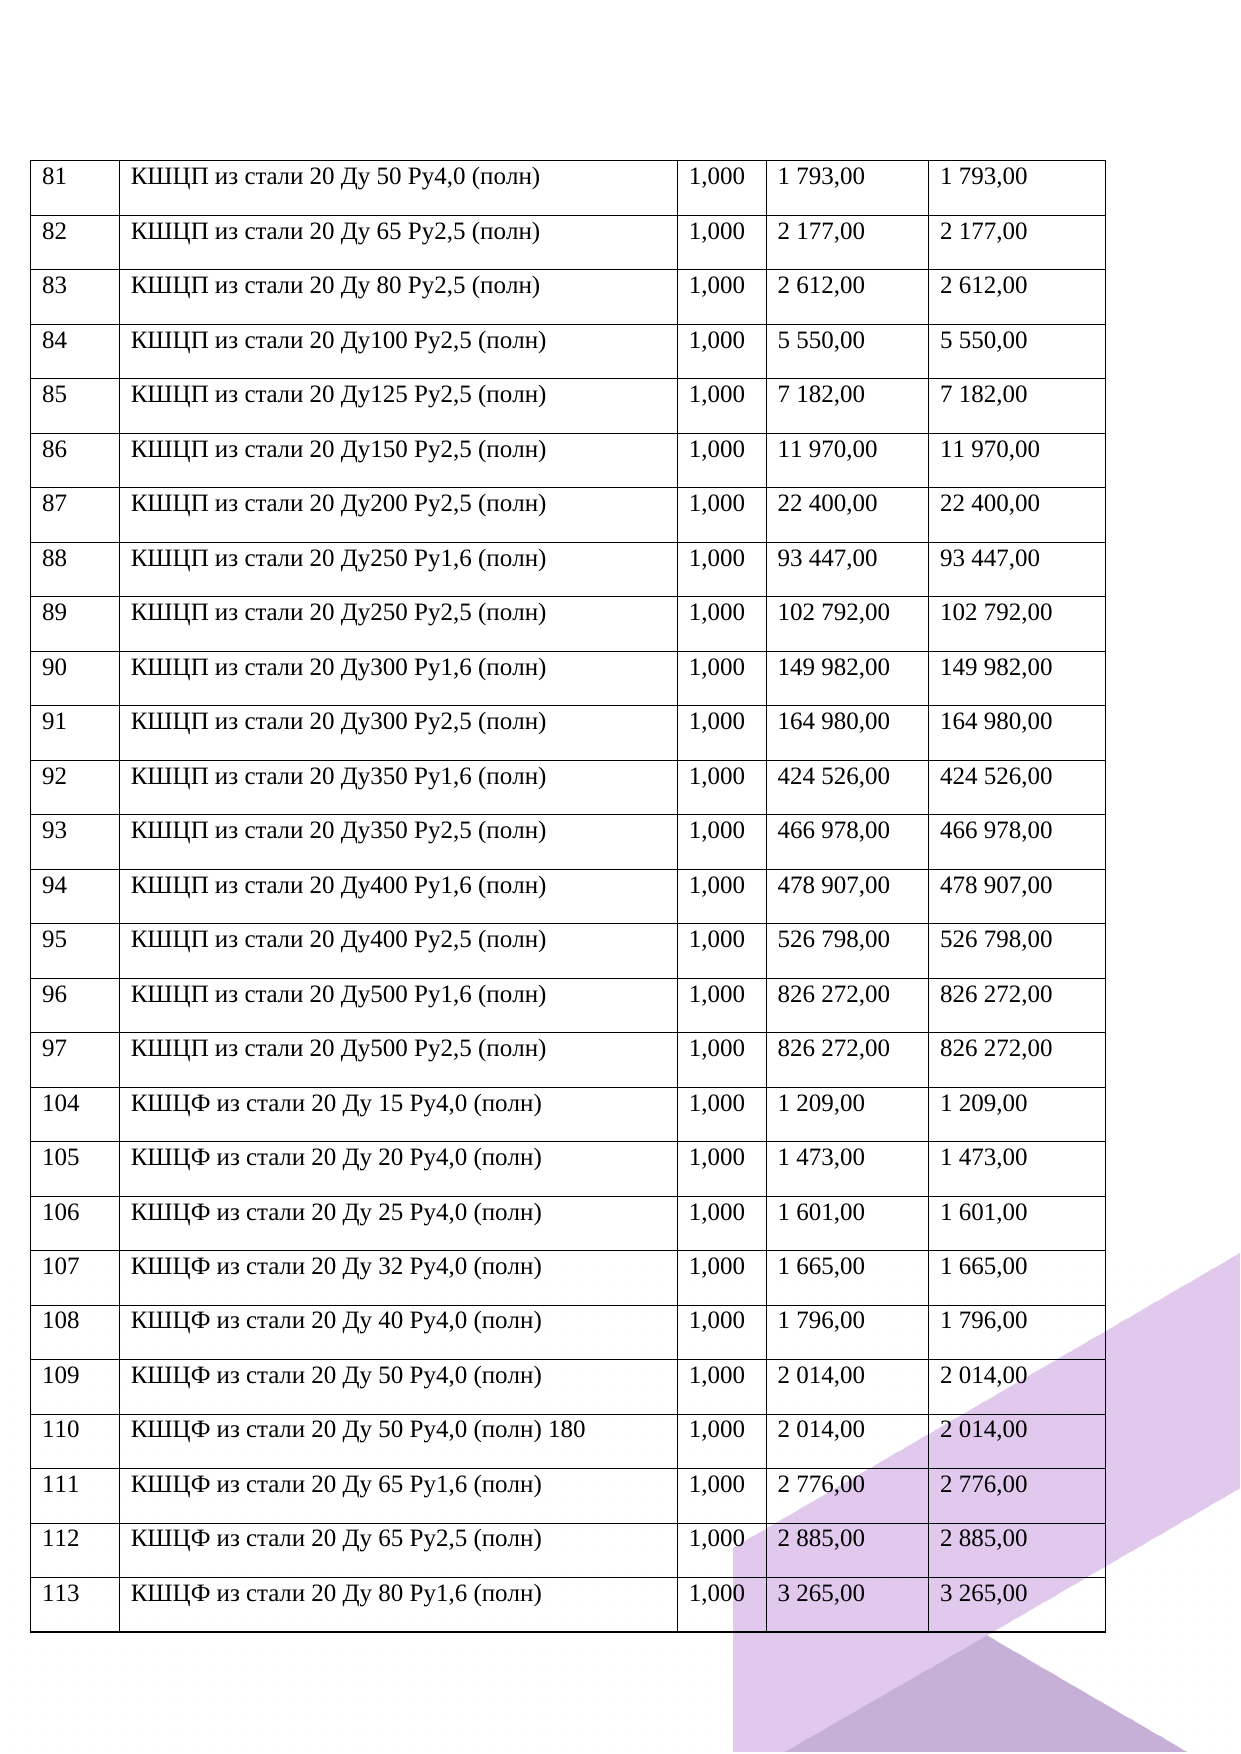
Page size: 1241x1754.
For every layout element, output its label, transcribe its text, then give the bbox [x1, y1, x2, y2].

table_cell 2 177,00 [929, 216, 1105, 269]
table_cell 1,000 [678, 1469, 766, 1522]
table_cell 2 014,00 [929, 1360, 1105, 1413]
table_cell 3 265,00 [929, 1578, 1105, 1631]
table_cell 93 447,00 [929, 543, 1105, 596]
table_cell 2 014,00 [767, 1360, 928, 1413]
table_cell КШЦП из стали 20 Ду125 Ру2,5 (полн) [120, 379, 677, 433]
table_cell 1,000 [678, 924, 766, 978]
table_cell 109 [31, 1360, 119, 1413]
table_cell 89 [31, 597, 119, 651]
table_cell 826 272,00 [929, 979, 1105, 1032]
table_cell 2 014,00 [767, 1415, 928, 1468]
table_cell 22 400,00 [767, 488, 928, 542]
table_cell КШЦП из стали 20 Ду500 Ру1,6 (полн) [120, 979, 677, 1032]
table_cell 1 601,00 [929, 1197, 1105, 1250]
table_cell 3 265,00 [767, 1578, 928, 1631]
table_cell 102 792,00 [767, 597, 928, 651]
table_cell 1 793,00 [929, 161, 1105, 215]
table_cell КШЦП из стали 20 Ду500 Ру2,5 (полн) [120, 1033, 677, 1087]
table_cell 1,000 [678, 706, 766, 760]
table_cell 106 [31, 1197, 119, 1250]
table_cell 1,000 [678, 379, 766, 433]
table_cell 113 [31, 1578, 119, 1631]
table_cell 105 [31, 1142, 119, 1196]
table_cell КШЦП из стали 20 Ду100 Ру2,5 (полн) [120, 325, 677, 378]
table_cell 85 [31, 379, 119, 433]
table_cell 1,000 [678, 325, 766, 378]
table_cell 104 [31, 1088, 119, 1141]
table_cell 5 550,00 [929, 325, 1105, 378]
table_cell КШЦП из стали 20 Ду350 Ру1,6 (полн) [120, 761, 677, 814]
table_cell 1,000 [678, 434, 766, 487]
table_cell 110 [31, 1415, 119, 1468]
table_cell 88 [31, 543, 119, 596]
table_cell КШЦП из стали 20 Ду350 Ру2,5 (полн) [120, 815, 677, 869]
table_cell 2 776,00 [767, 1469, 928, 1522]
table_cell 94 [31, 870, 119, 923]
table_cell 1,000 [678, 1251, 766, 1304]
table_cell 1,000 [678, 652, 766, 705]
table_cell 11 970,00 [929, 434, 1105, 487]
table_cell 1 209,00 [929, 1088, 1105, 1141]
table_cell 2 612,00 [767, 270, 928, 324]
table_cell КШЦФ из стали 20 Ду 50 Ру4,0 (полн) 180 [120, 1415, 677, 1468]
table_cell 2 885,00 [767, 1524, 928, 1577]
table_cell 478 907,00 [767, 870, 928, 923]
table_cell 826 272,00 [767, 979, 928, 1032]
table_cell КШЦП из стали 20 Ду200 Ру2,5 (полн) [120, 488, 677, 542]
table_cell 91 [31, 706, 119, 760]
table_cell 826 272,00 [767, 1033, 928, 1087]
table_cell 86 [31, 434, 119, 487]
table_cell 1,000 [678, 488, 766, 542]
table_cell 164 980,00 [929, 706, 1105, 760]
table_cell 1,000 [678, 543, 766, 596]
table_cell КШЦП из стали 20 Ду250 Ру1,6 (полн) [120, 543, 677, 596]
table_cell 1,000 [678, 761, 766, 814]
table_cell 90 [31, 652, 119, 705]
table_cell 1,000 [678, 216, 766, 269]
table_cell 478 907,00 [929, 870, 1105, 923]
table_cell 11 970,00 [767, 434, 928, 487]
table_cell 1,000 [678, 870, 766, 923]
table_cell КШЦП из стали 20 Ду300 Ру1,6 (полн) [120, 652, 677, 705]
table_cell КШЦФ из стали 20 Ду 15 Ру4,0 (полн) [120, 1088, 677, 1141]
table_cell КШЦП из стали 20 Ду 50 Ру4,0 (полн) [120, 161, 677, 215]
table_cell КШЦФ из стали 20 Ду 80 Ру1,6 (полн) [120, 1578, 677, 1631]
table_cell КШЦП из стали 20 Ду300 Ру2,5 (полн) [120, 706, 677, 760]
table_cell 466 978,00 [929, 815, 1105, 869]
table_cell 424 526,00 [929, 761, 1105, 814]
table_cell 424 526,00 [767, 761, 928, 814]
table_cell КШЦФ из стали 20 Ду 25 Ру4,0 (полн) [120, 1197, 677, 1250]
table_cell 1,000 [678, 1415, 766, 1468]
table_cell КШЦФ из стали 20 Ду 65 Ру1,6 (полн) [120, 1469, 677, 1522]
table_cell 1,000 [678, 597, 766, 651]
table_cell КШЦП из стали 20 Ду 80 Ру2,5 (полн) [120, 270, 677, 324]
table_cell 1,000 [678, 1197, 766, 1250]
table_cell 1,000 [678, 1306, 766, 1359]
table_cell КШЦФ из стали 20 Ду 20 Ру4,0 (полн) [120, 1142, 677, 1196]
table_cell 149 982,00 [767, 652, 928, 705]
table_cell 82 [31, 216, 119, 269]
table_cell 1,000 [678, 1578, 766, 1631]
table_cell КШЦФ из стали 20 Ду 40 Ру4,0 (полн) [120, 1306, 677, 1359]
table_cell 22 400,00 [929, 488, 1105, 542]
table_cell 164 980,00 [767, 706, 928, 760]
table_cell 81 [31, 161, 119, 215]
table_cell 1,000 [678, 1524, 766, 1577]
table_cell 1 665,00 [929, 1251, 1105, 1304]
table_cell 111 [31, 1469, 119, 1522]
table_cell 1 796,00 [929, 1306, 1105, 1359]
table_cell 1 209,00 [767, 1088, 928, 1141]
table_cell КШЦП из стали 20 Ду250 Ру2,5 (полн) [120, 597, 677, 651]
table_cell 108 [31, 1306, 119, 1359]
table_cell 149 982,00 [929, 652, 1105, 705]
table_cell 87 [31, 488, 119, 542]
table_cell КШЦФ из стали 20 Ду 50 Ру4,0 (полн) [120, 1360, 677, 1413]
table_cell 112 [31, 1524, 119, 1577]
table_cell 1 793,00 [767, 161, 928, 215]
table_cell 1,000 [678, 1088, 766, 1141]
table_cell 526 798,00 [767, 924, 928, 978]
table_cell 102 792,00 [929, 597, 1105, 651]
table_cell КШЦП из стали 20 Ду 65 Ру2,5 (полн) [120, 216, 677, 269]
table_cell 2 612,00 [929, 270, 1105, 324]
table_cell 93 [31, 815, 119, 869]
table_cell 7 182,00 [767, 379, 928, 433]
table_cell 1 665,00 [767, 1251, 928, 1304]
table_cell 1,000 [678, 815, 766, 869]
table_cell 1 601,00 [767, 1197, 928, 1250]
table_cell 2 776,00 [929, 1469, 1105, 1522]
table_cell 95 [31, 924, 119, 978]
table_cell 84 [31, 325, 119, 378]
table_cell 526 798,00 [929, 924, 1105, 978]
table_cell КШЦП из стали 20 Ду400 Ру2,5 (полн) [120, 924, 677, 978]
table_cell 1 473,00 [767, 1142, 928, 1196]
table_cell 1,000 [678, 979, 766, 1032]
table_cell 93 447,00 [767, 543, 928, 596]
table_cell 1,000 [678, 270, 766, 324]
table_cell 2 885,00 [929, 1524, 1105, 1577]
table_cell 1 473,00 [929, 1142, 1105, 1196]
picture [0, 1252, 1241, 1752]
table_cell 107 [31, 1251, 119, 1304]
table_cell 83 [31, 270, 119, 324]
table_cell КШЦФ из стали 20 Ду 32 Ру4,0 (полн) [120, 1251, 677, 1304]
table_cell 5 550,00 [767, 325, 928, 378]
table_cell 7 182,00 [929, 379, 1105, 433]
table_cell 1 796,00 [767, 1306, 928, 1359]
table_cell КШЦП из стали 20 Ду150 Ру2,5 (полн) [120, 434, 677, 487]
table_cell 1,000 [678, 1033, 766, 1087]
table_cell 1,000 [678, 161, 766, 215]
table_cell 92 [31, 761, 119, 814]
table_cell 466 978,00 [767, 815, 928, 869]
table_cell КШЦП из стали 20 Ду400 Ру1,6 (полн) [120, 870, 677, 923]
table_cell 1,000 [678, 1360, 766, 1413]
table_cell 96 [31, 979, 119, 1032]
table_cell 1,000 [678, 1142, 766, 1196]
table_cell 97 [31, 1033, 119, 1087]
table_cell 2 177,00 [767, 216, 928, 269]
table_cell КШЦФ из стали 20 Ду 65 Ру2,5 (полн) [120, 1524, 677, 1577]
table_cell 826 272,00 [929, 1033, 1105, 1087]
table_cell 2 014,00 [929, 1415, 1105, 1468]
